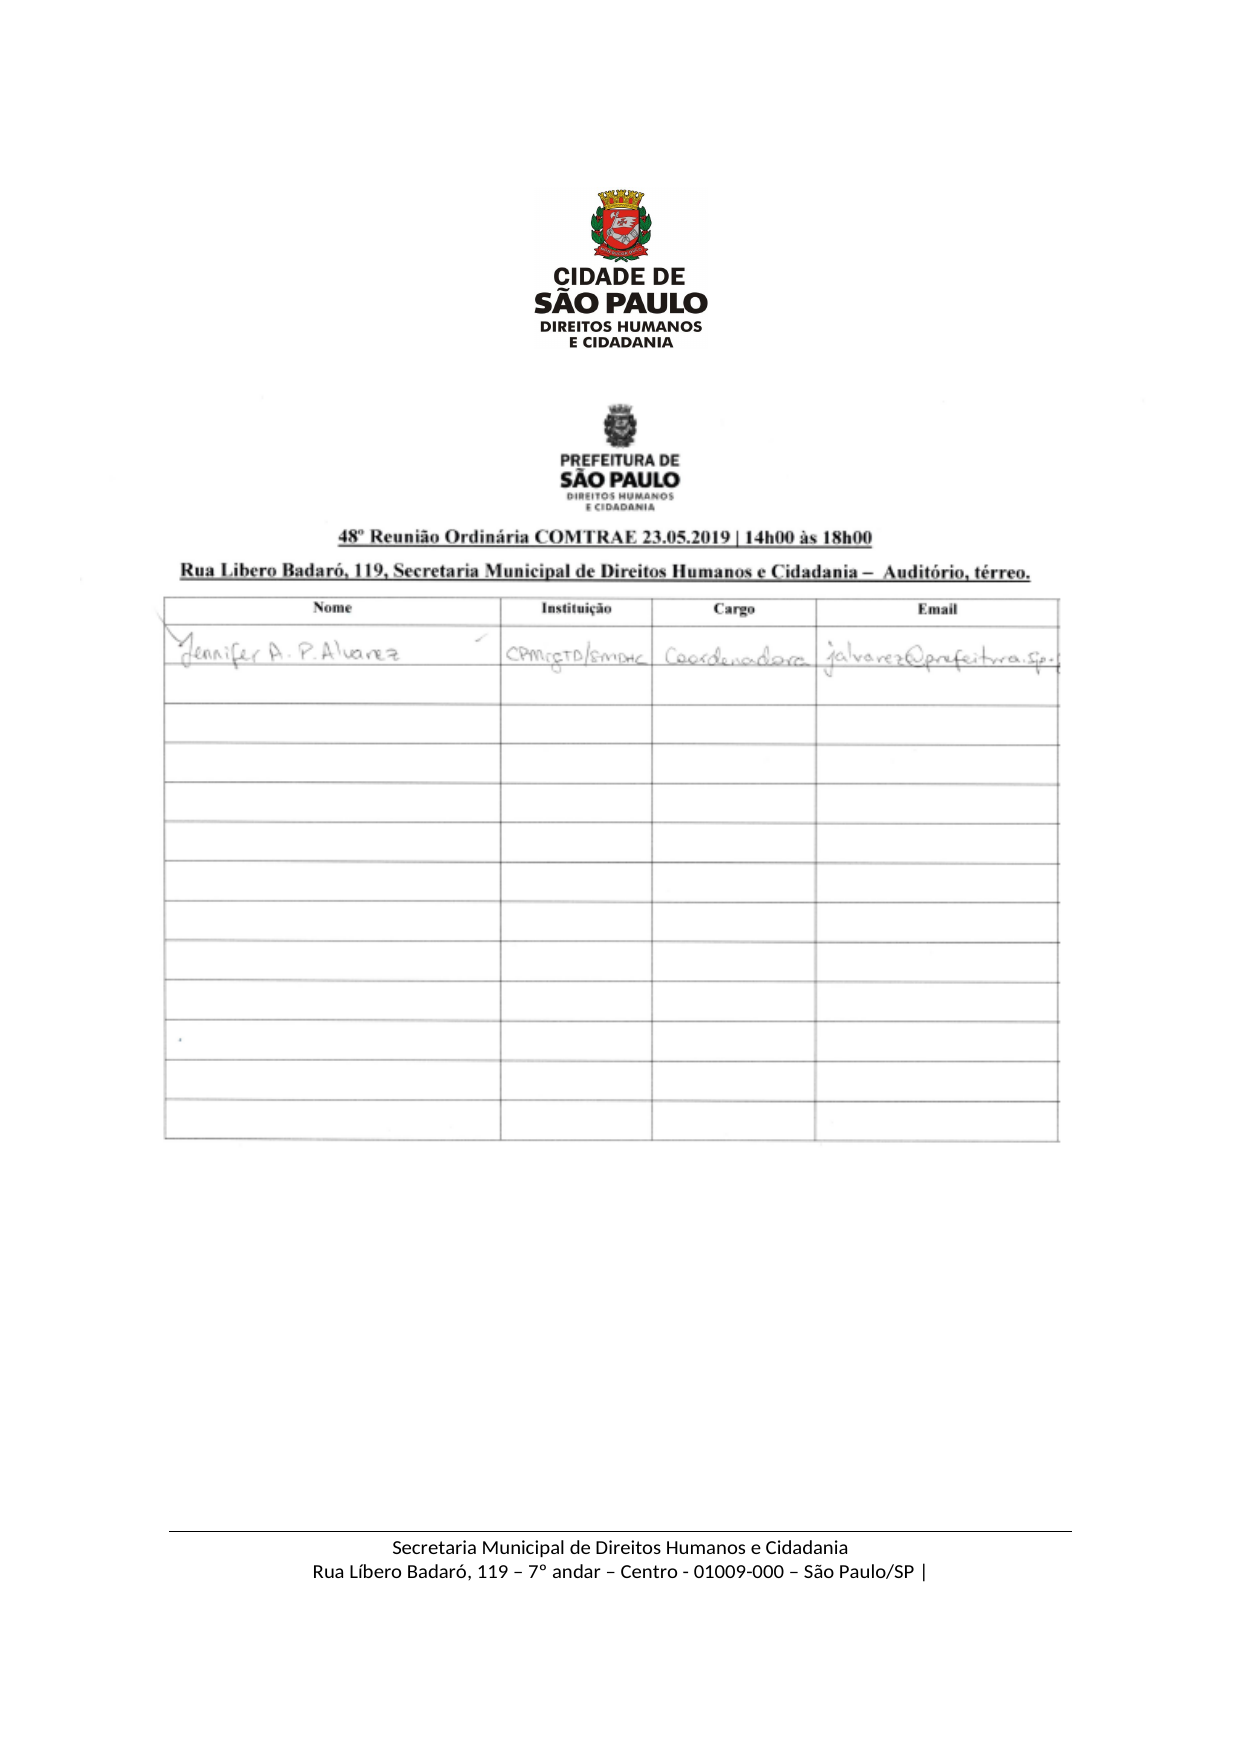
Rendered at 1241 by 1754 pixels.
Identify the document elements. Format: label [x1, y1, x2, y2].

picture [80, 385, 1170, 1175]
picture [534, 187, 708, 349]
